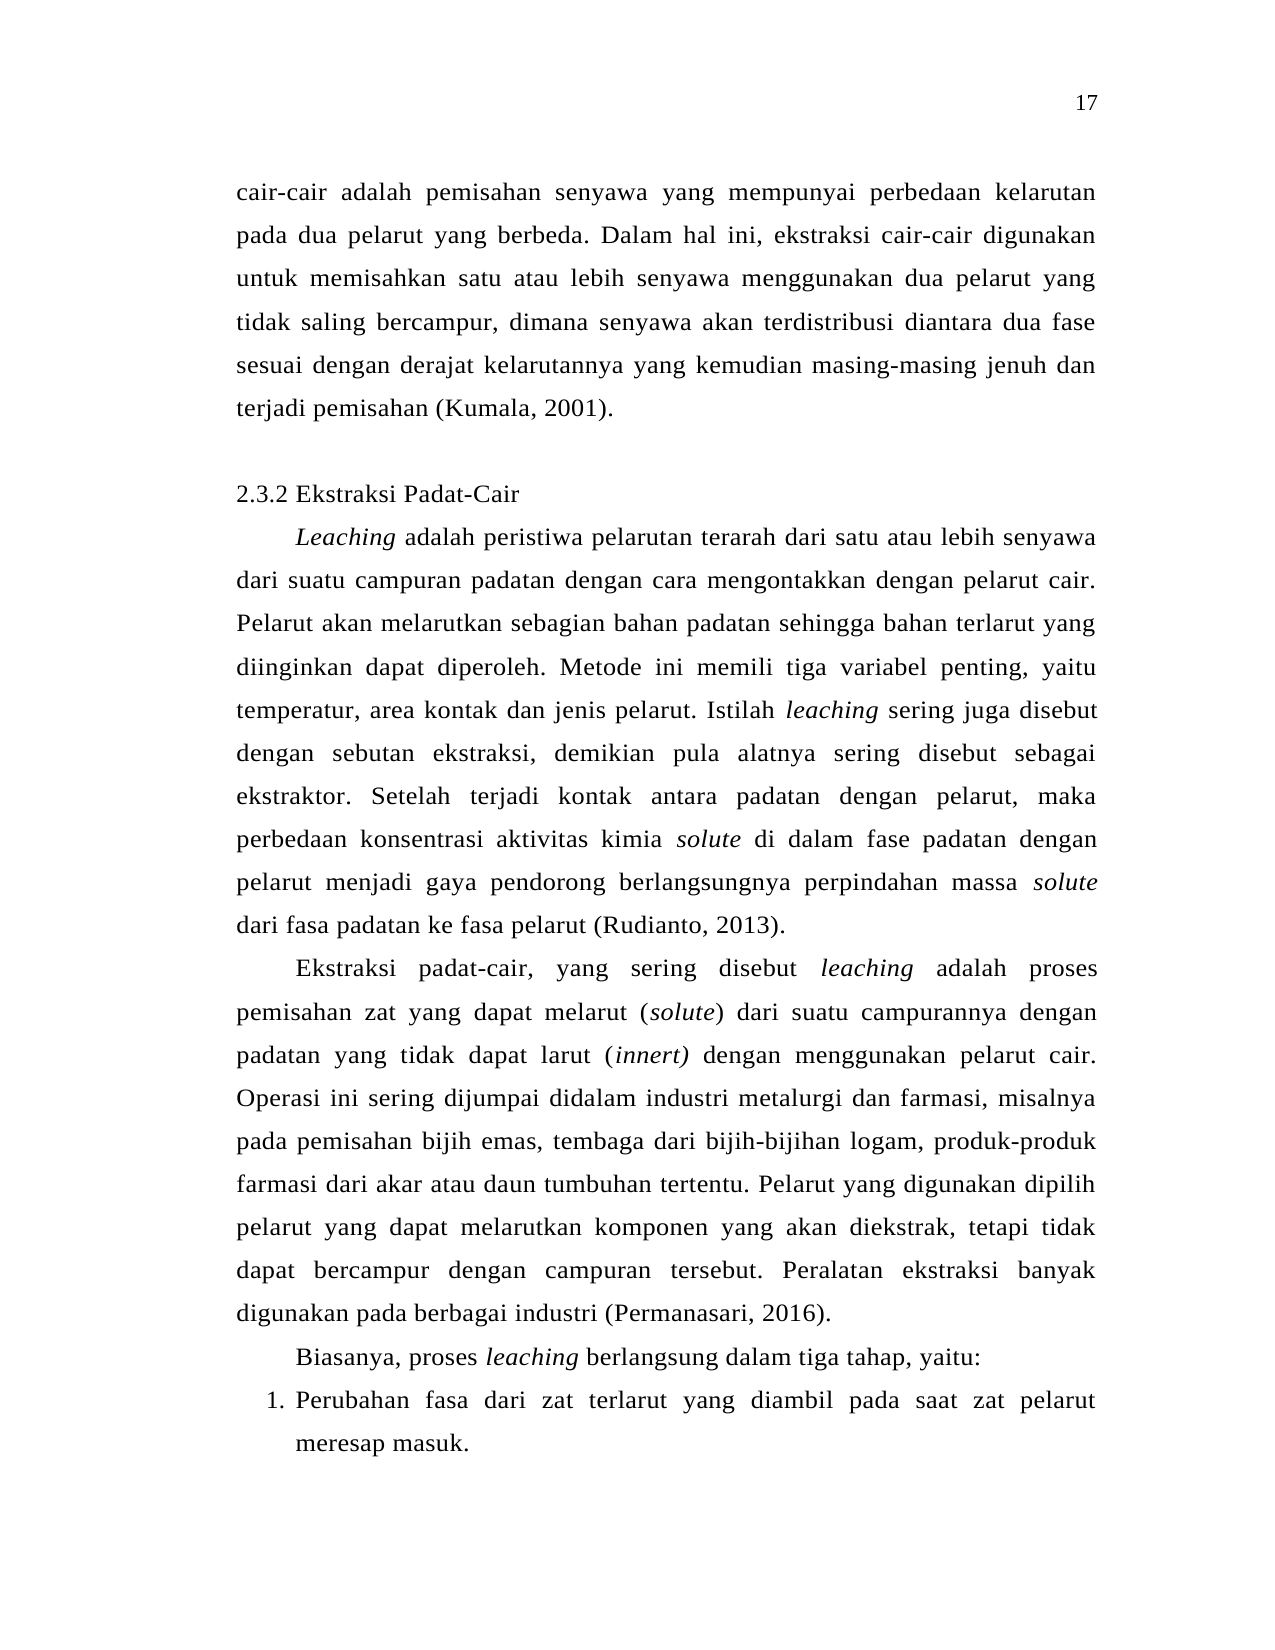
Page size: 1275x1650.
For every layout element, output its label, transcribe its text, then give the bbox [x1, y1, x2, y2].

list Ekstraksi Padat-Cair [236, 479, 1098, 508]
list Biasanya, proses leaching berlangsung dalam tiga tahap, yaitu: [236, 1342, 1098, 1370]
list Perubahan fasa dari zat terlarut yang diambil pada saat zat pelarut meresap masuk. [266, 1385, 1098, 1457]
list Ekstraksi padat-cair, yang sering disebut leaching adalah proses pemisahan zat yang dapat melarut (solute) dari suatu campurannya dengan padatan yang tidak dapat larut (innert) dengan menggunakan pelarut cair. Operasi ini sering dijumpai didalam industri metalurgi dan farmasi, misalnya pada pemisahan bijih emas, tembaga dari bijih-bijihan logam, produk-produk farmasi dari akar atau daun tumbuhan tertentu. Pelarut yang digunakan dipilih pelarut yang dapat melarutkan komponen yang akan diekstrak, tetapi tidak dapat bercampur dengan campuran tersebut. Peralatan ekstraksi banyak digunakan pada berbagai industri (Permanasari, 2016). [236, 953, 1098, 1327]
list Leaching adalah peristiwa pelarutan terarah dari satu atau lebih senyawa dari suatu campuran padatan dengan cara mengontakkan dengan pelarut cair. Pelarut akan melarutkan sebagian bahan padatan sehingga bahan terlarut yang diinginkan dapat diperoleh. Metode ini memili tiga variabel penting, yaitu temperatur, area kontak dan jenis pelarut. Istilah leaching sering juga disebut dengan sebutan ekstraksi, demikian pula alatnya sering disebut sebagai ekstraktor. Setelah terjadi kontak antara padatan dengan pelarut, maka perbedaan konsentrasi aktivitas kimia solute di dalam fase padatan dengan pelarut menjadi gaya pendorong berlangsungnya perpindahan massa solute dari fasa padatan ke fasa pelarut (Rudianto, 2013). [236, 522, 1098, 939]
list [236, 177, 1098, 422]
